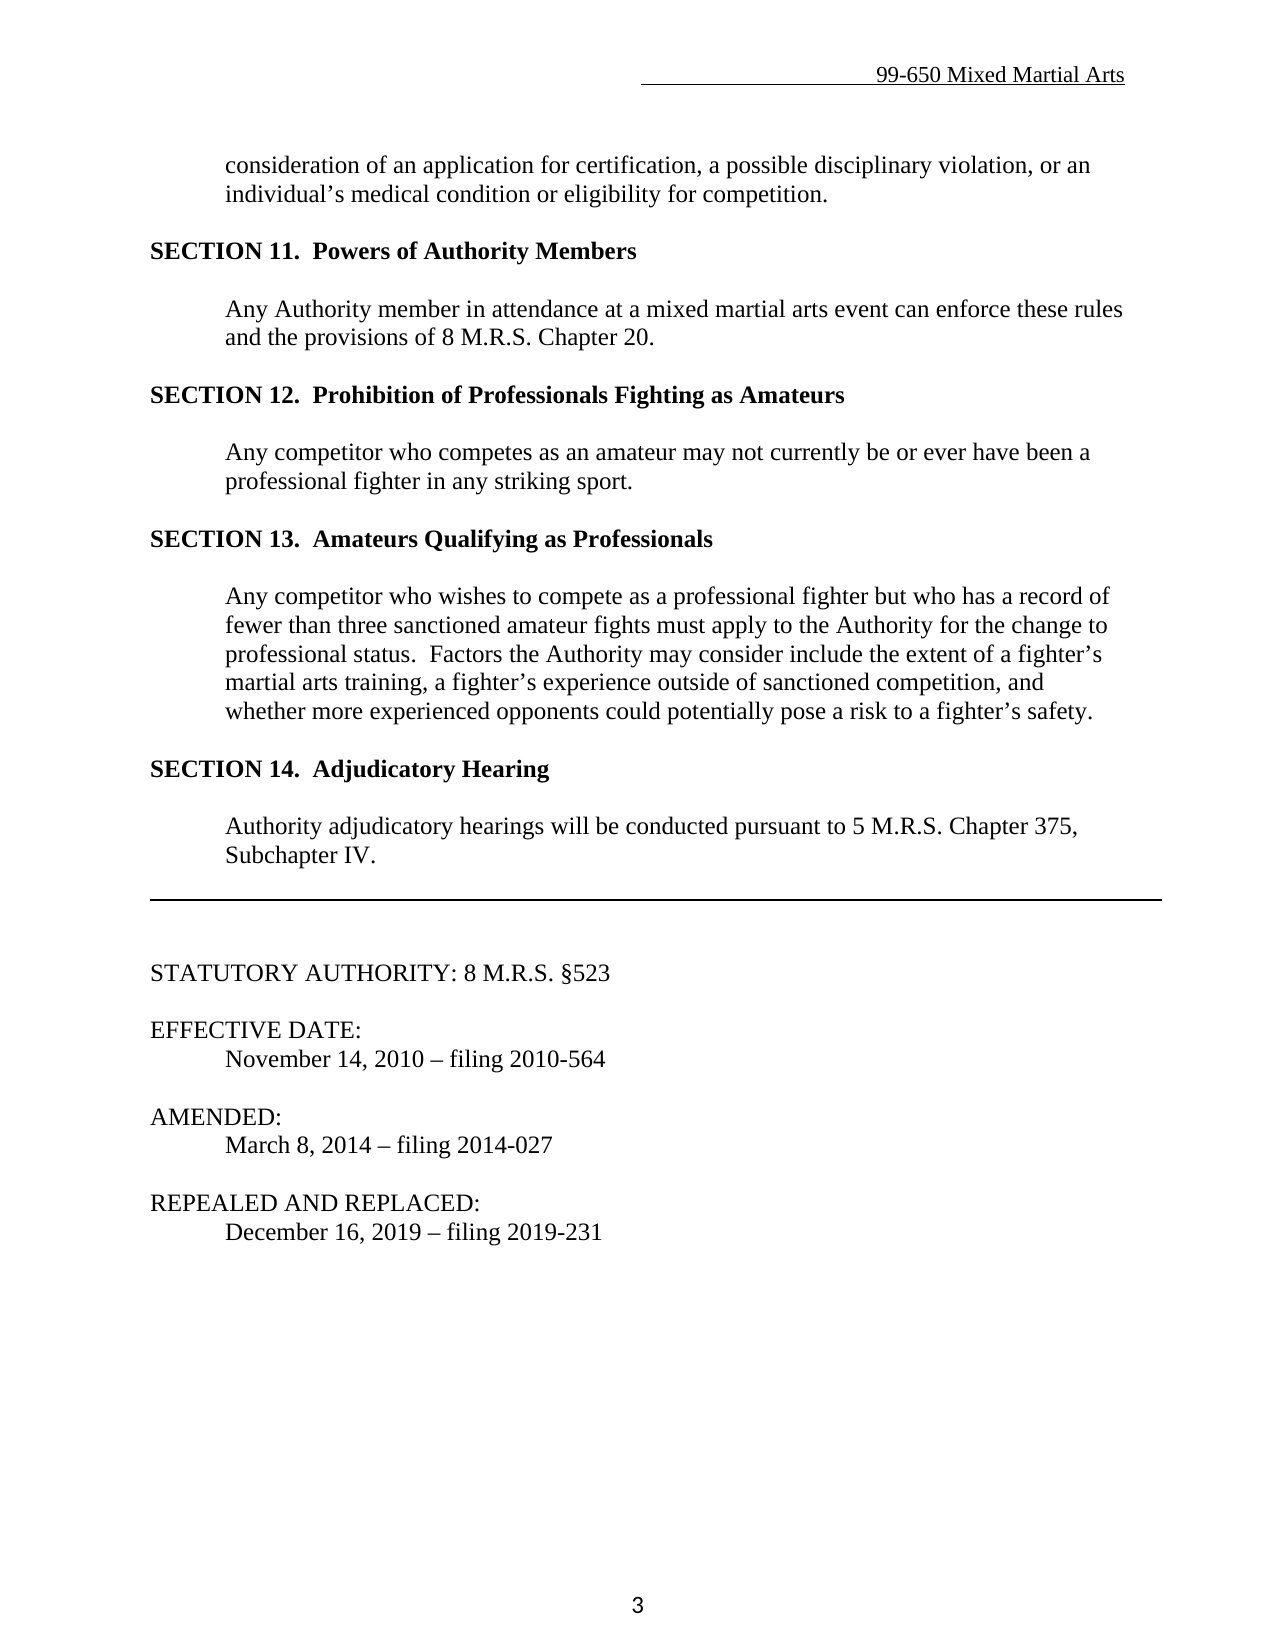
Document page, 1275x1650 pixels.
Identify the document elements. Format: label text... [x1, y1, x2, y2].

text SECTION 11. Powers of Authority Members [150, 236, 1125, 265]
text November 14, 2010 – filing 2010-564 [150, 1044, 1125, 1073]
text AMENDED: [150, 1102, 1125, 1131]
text STATUTORY AUTHORITY: 8 M.R.S. §523 [150, 958, 1125, 987]
text Authority adjudicatory hearings will be conducted pursuant to 5 M.R.S. Chapter 375, Subchapter IV. [225, 811, 1162, 869]
text EFFECTIVE DATE: [150, 1016, 1125, 1044]
text March 8, 2014 – filing 2014-027 [150, 1131, 1125, 1159]
text SECTION 12. Prohibition of Professionals Fighting as Amateurs [150, 380, 1125, 409]
text Any competitor who wishes to compete as a professional fighter but who has a record of fewer than three sanctioned amateur fights must apply to the Authority for the change to professional status. Factors the Authority may consider include the extent of a fighter’s martial arts training, a fighter’s experience outside of sanctioned competition, and whether more experienced opponents could potentially pose a risk to a fighter’s safety. [150, 581, 1125, 725]
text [150, 150, 1125, 207]
text SECTION 14. Adjudicatory Hearing [150, 754, 1125, 782]
text Any competitor who competes as an amateur may not currently be or ever have been a professional fighter in any striking sport. [150, 437, 1125, 495]
text Any Authority member in attendance at a mixed martial arts event can enforce these rules and the provisions of 8 M.R.S. Chapter 20. [225, 294, 1125, 351]
text December 16, 2019 – filing 2019-231 [150, 1217, 1125, 1246]
text SECTION 13. Amateurs Qualifying as Professionals [150, 524, 1125, 552]
text REPEALED AND REPLACED: [150, 1188, 1125, 1217]
